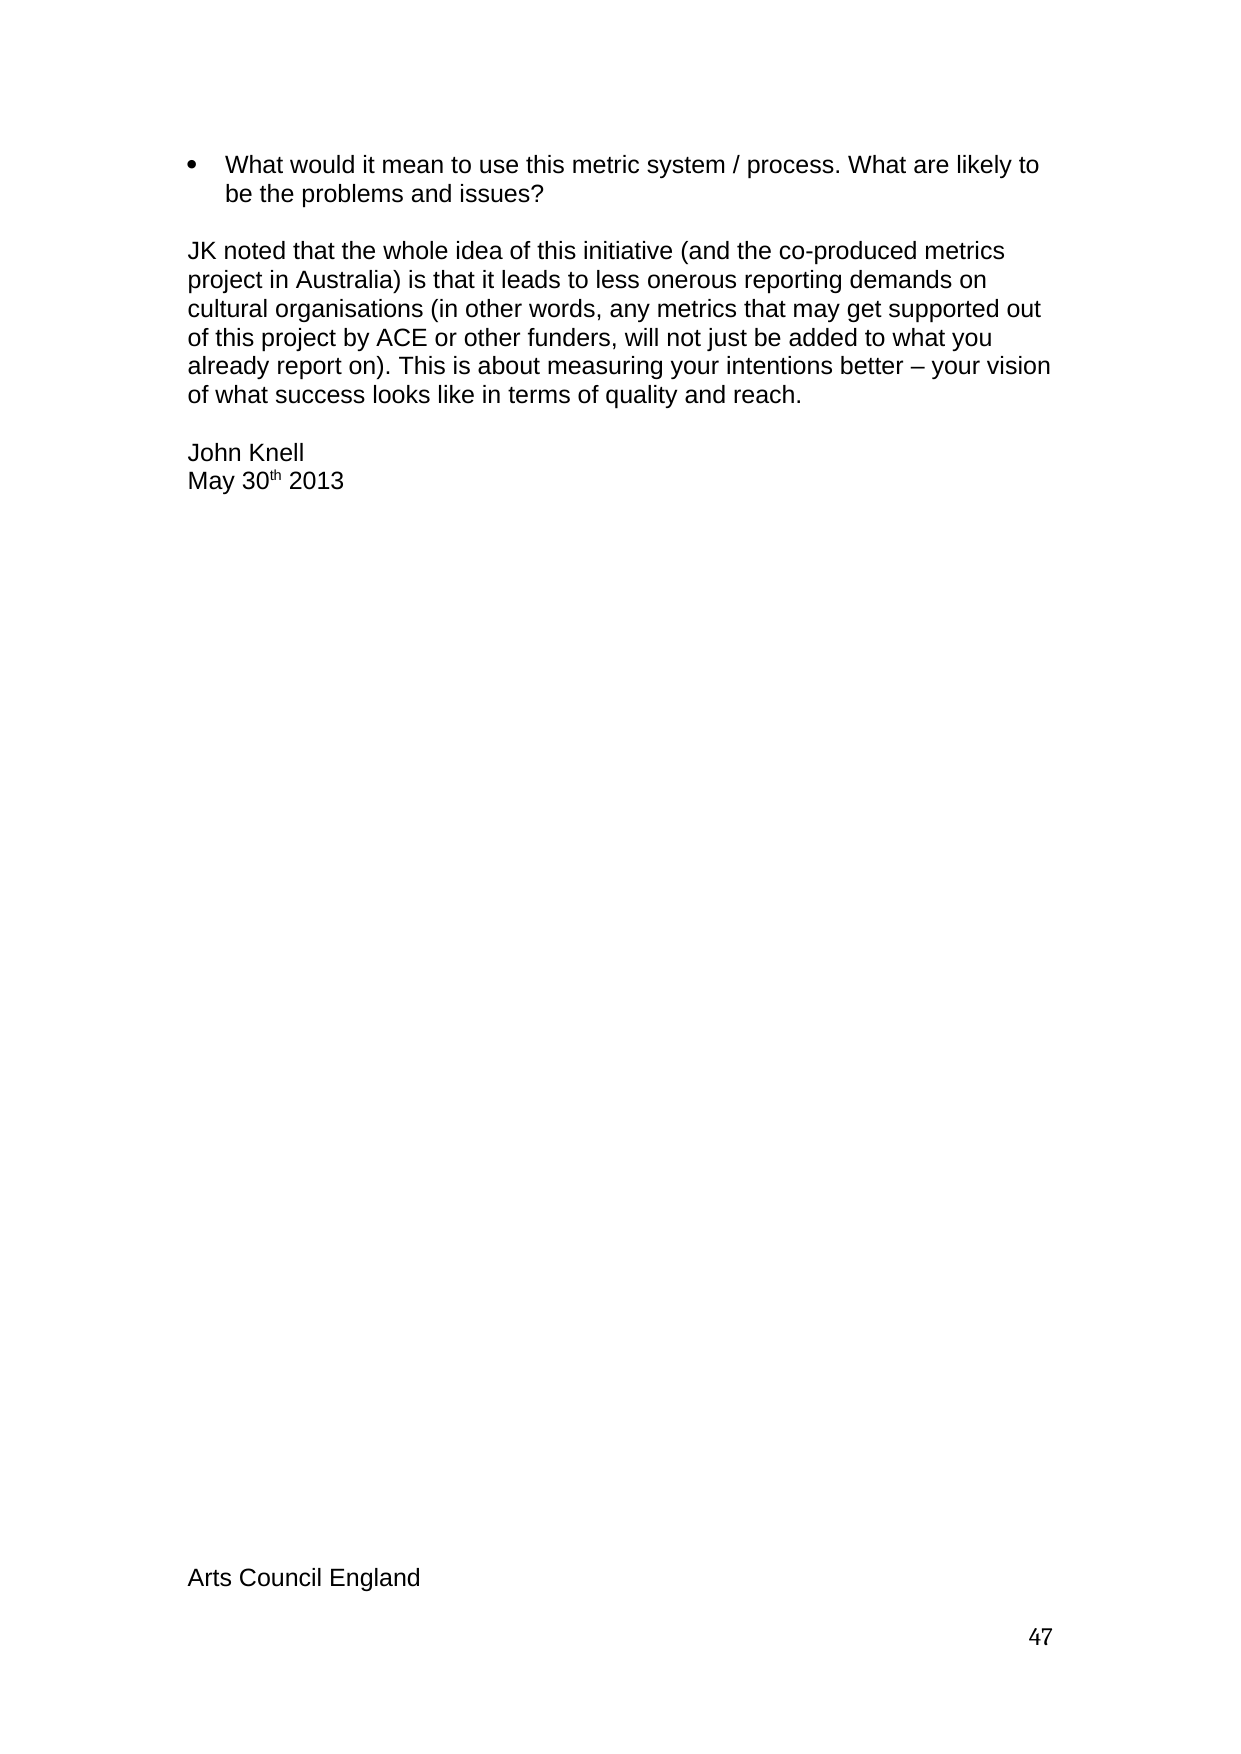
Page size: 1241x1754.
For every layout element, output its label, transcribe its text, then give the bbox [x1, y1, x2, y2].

text Arts Council England [187, 1559, 1053, 1592]
text May 30th 2013 [187, 466, 1053, 495]
text John Knell [187, 438, 1053, 466]
list What would it mean to use this metric system / process. What are likely to be the problems and issues? [187, 150, 1053, 208]
text JK noted that the whole idea of this initiative (and the co-produced metrics project in Australia) is that it leads to less onerous reporting demands on cultural organisations (in other words, any metrics that may get supported out of this project by ACE or other funders, will not just be added to what you already report on). This is about measuring your intentions better – your vision of what success looks like in terms of quality and reach. [187, 236, 1053, 409]
